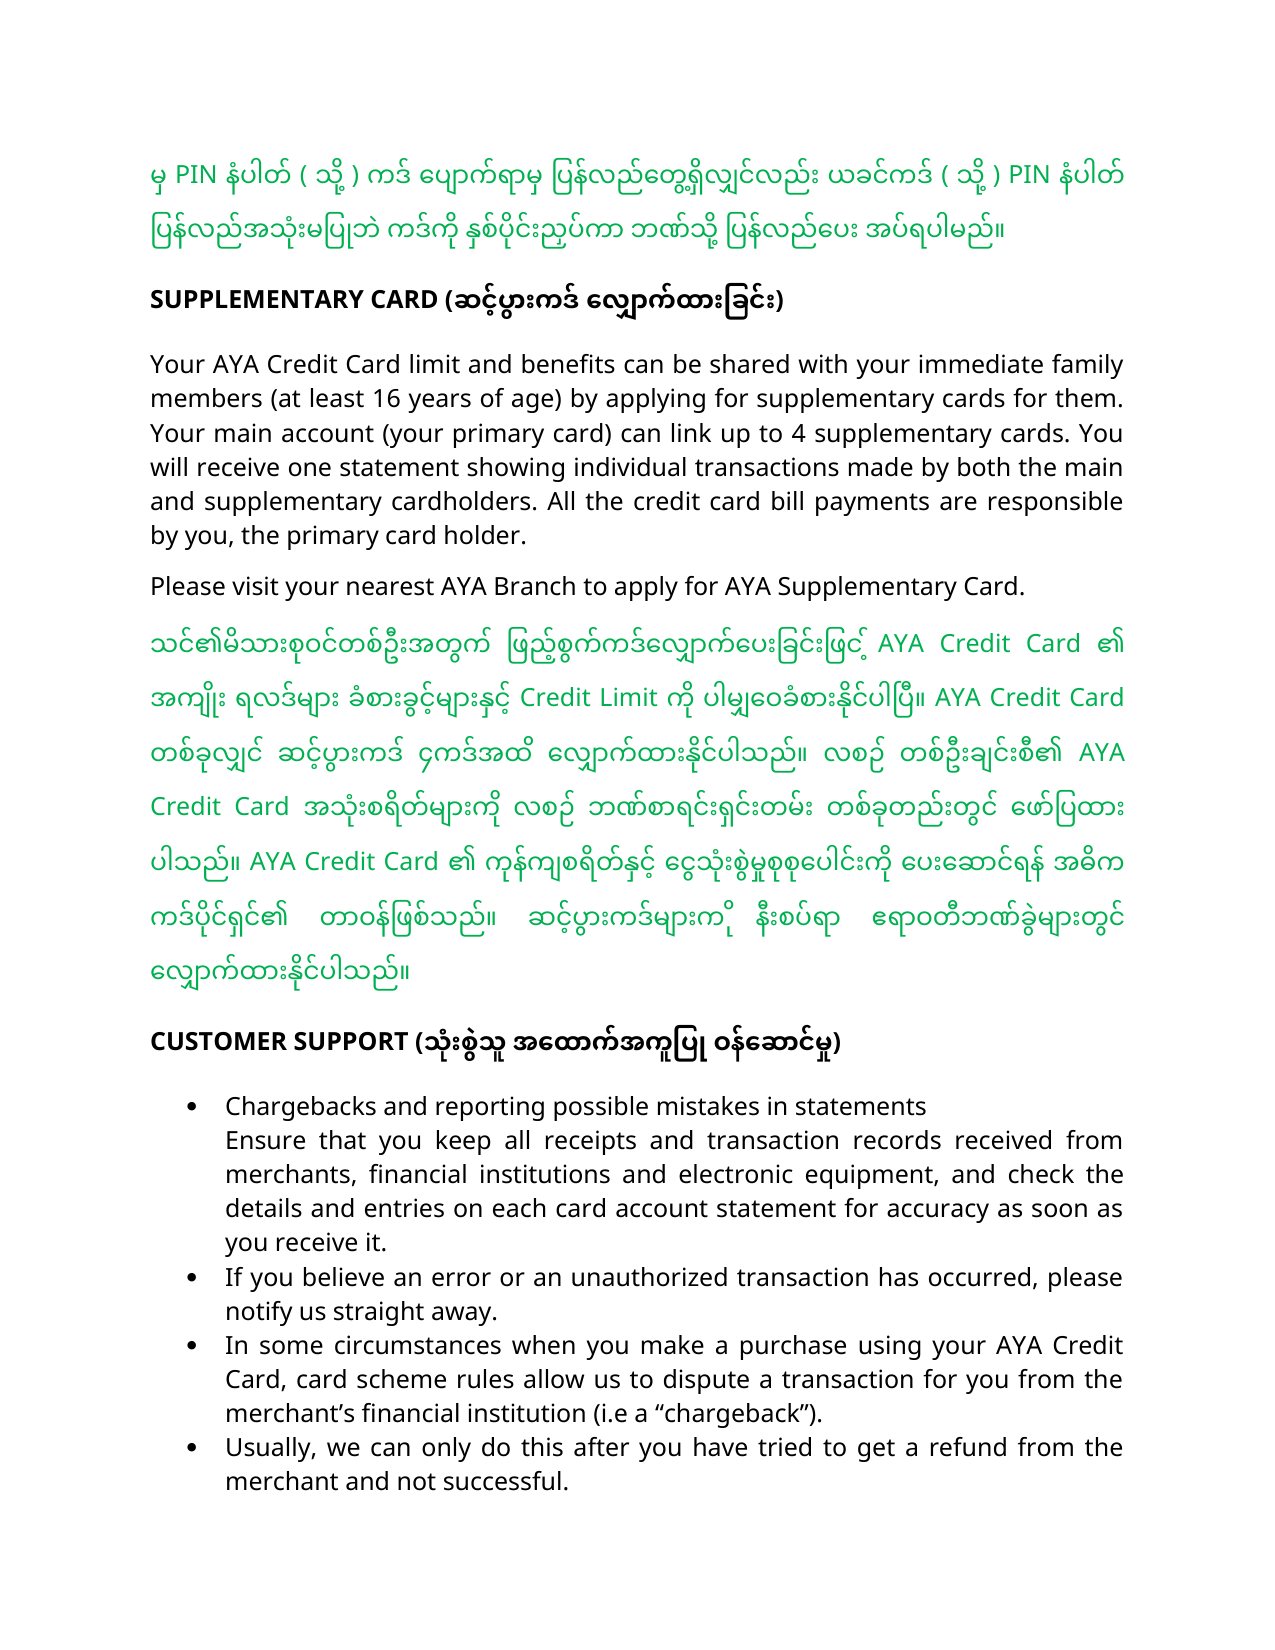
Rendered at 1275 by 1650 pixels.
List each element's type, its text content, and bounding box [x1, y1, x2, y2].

text SUPPLEMENTARY CARD (ဆင့်ပွားကဒ် လျှောက်ထားခြင်း) [150, 276, 1125, 330]
list Chargebacks and reporting possible mistakes in statements [187, 1089, 1125, 1123]
text သင်၏မိသားစုဝင်တစ်ဦးအတွက် ဖြည့်စွက်ကဒ်လျှောက်ပေးခြင်းဖြင့် AYA Credit Card ၏ အကျိုး ရလဒ်များ ခံစားခွင့်များနှင့် Credit Limit ကို ပါမျှဝေခံစားနိုင်ပါပြီ။ AYA Credit Card တစ်ခုလျှင် ဆင့်ပွားကဒ် ၄ကဒ်အထိ လျှောက်ထားနိုင်ပါသည်။ လစဉ် တစ်ဦးချင်းစီ၏ AYA Credit Card အသုံးစရိတ်များကို လစဉ် ဘဏ်စာရင်းရှင်းတမ်း တစ်ခုတည်းတွင် ဖော်ပြထားပါသည်။ AYA Credit Card ၏ ကုန်ကျစရိတ်နှင့် ငွေသုံးစွဲမှုစုစုပေါင်းကို ပေးဆောင်ရန် အဓိကကဒ်ပိုင်ရှင်၏ တာဝန်ဖြစ်သည်။ ဆင့်ပွားကဒ်များကို နီးစပ်ရာ ဧရာဝတီဘဏ်ခွဲများတွင် လျှောက်ထားနိုင်ပါသည်။ [150, 619, 1125, 1001]
text CUSTOMER SUPPORT (သုံးစွဲသူ အထောက်အကူပြု ဝန်ဆောင်မှု) [150, 1018, 1125, 1072]
text Your AYA Credit Card limit and benefits can be shared with your immediate family members (at least 16 years of age) by applying for supplementary cards for them. Your main account (your primary card) can link up to 4 supplementary cards. You will receive one statement showing individual transactions made by both the main and supplementary cardholders. All the credit card bill payments are responsible by you, the primary card holder. [150, 347, 1125, 551]
text Please visit your nearest AYA Branch to apply for AYA Supplementary Card. [150, 568, 1125, 602]
list If you believe an error or an unauthorized transaction has occurred, please notify us straight away. [187, 1259, 1125, 1327]
list Ensure that you keep all receipts and transaction records received from merchants, financial institutions and electronic equipment, and check the details and entries on each card account statement for accuracy as soon as you receive it. [225, 1123, 1125, 1259]
list In some circumstances when you make a purchase using your AYA Credit Card, card scheme rules allow us to dispute a transaction for you from the merchant’s financial institution (i.e a “chargeback”). [187, 1327, 1125, 1429]
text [150, 150, 1125, 259]
list Usually, we can only do this after you have tried to get a refund from the merchant and not successful. [187, 1429, 1125, 1498]
